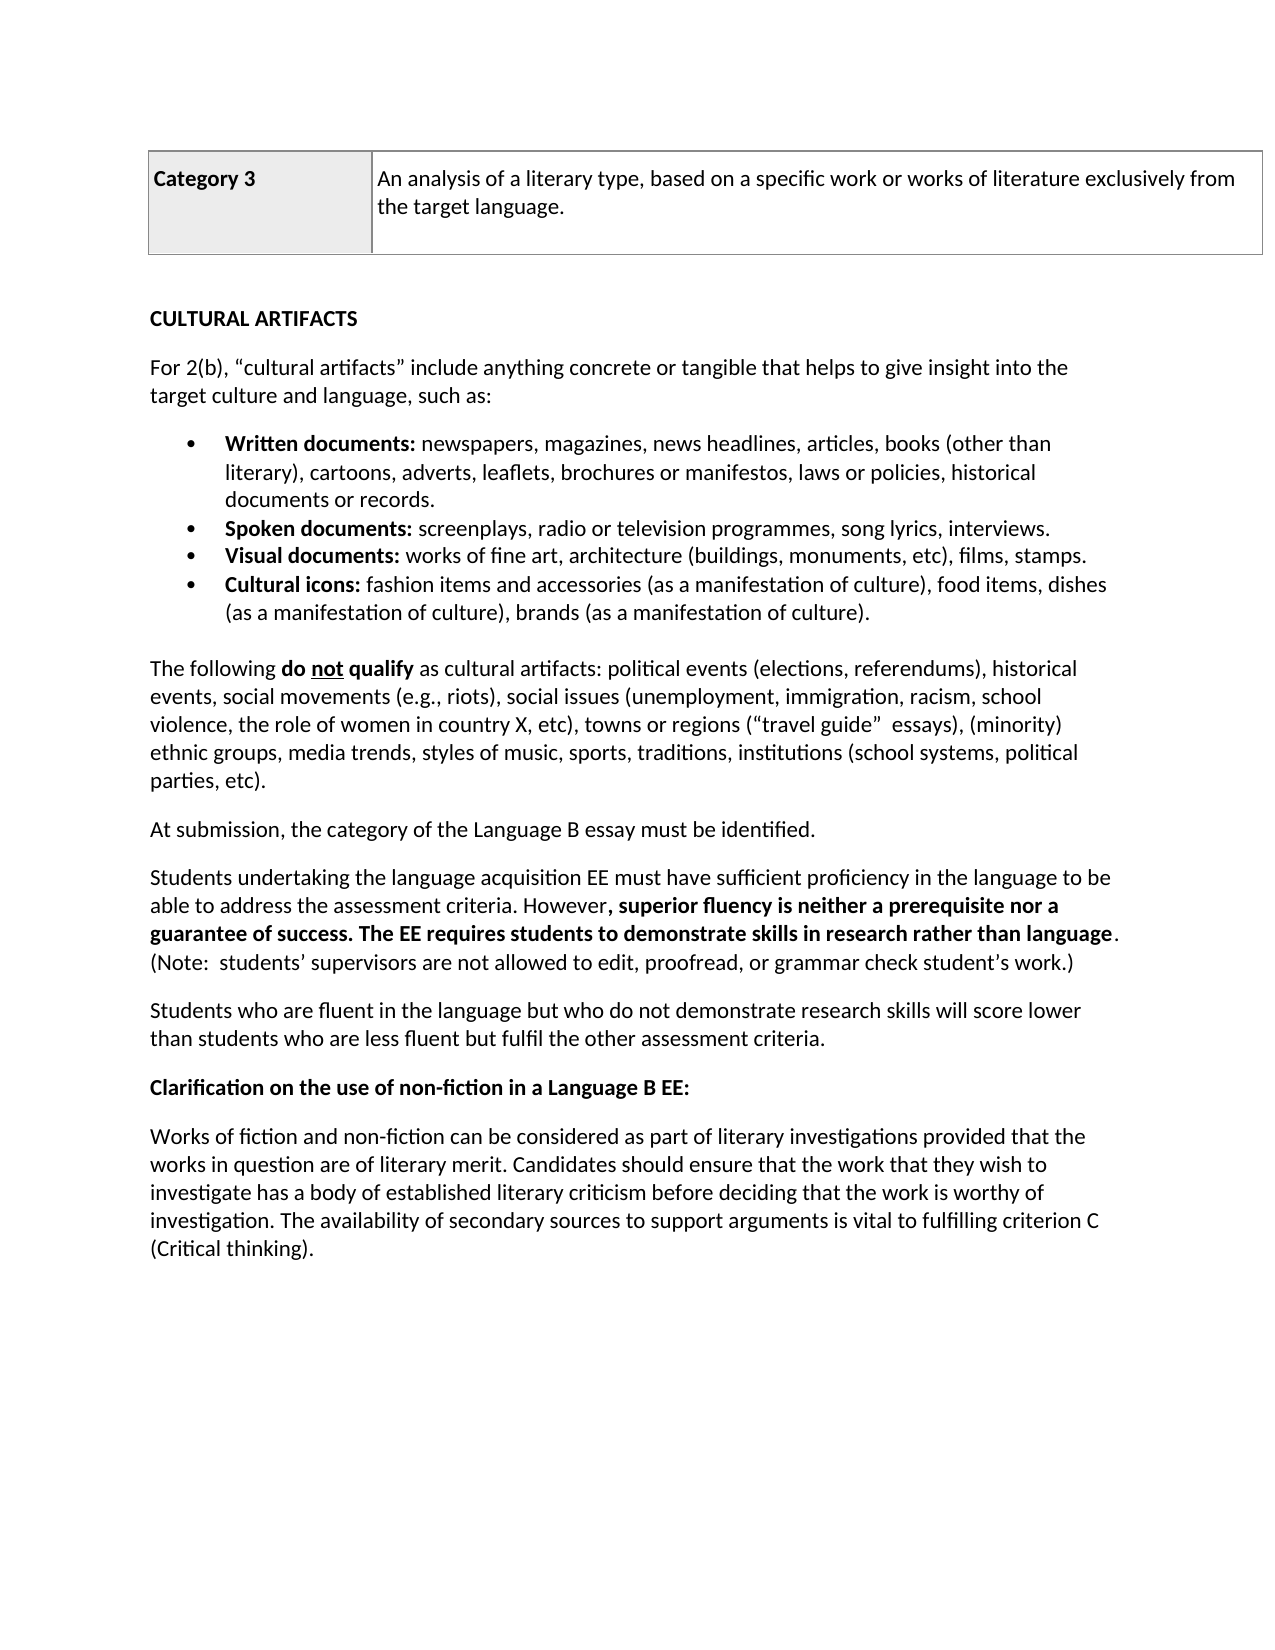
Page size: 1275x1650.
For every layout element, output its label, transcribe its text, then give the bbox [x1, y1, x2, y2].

table_cell An analysis of a literary type, based on a specific work or works of literature exclusively from the target language. [373, 152, 1262, 253]
list Spoken documents: screenplays, radio or television programmes, song lyrics, interviews. [187, 514, 1125, 542]
text At submission, the category of the Language B essay must be identified. [150, 815, 1125, 843]
list Cultural icons: fashion items and accessories (as a manifestation of culture), food items, dishes (as a manifestation of culture), brands (as a manifestation of culture). [187, 570, 1125, 626]
text Works of fiction and non-fiction can be considered as part of literary investigations provided that the works in question are of literary merit. Candidates should ensure that the work that they wish to investigate has a body of established literary criticism before deciding that the work is worthy of investigation. The availability of secondary sources to support arguments is vital to fulfilling criterion C (Critical thinking). [150, 1122, 1125, 1262]
text For 2(b), “cultural artifacts” include anything concrete or tangible that helps to give insight into the target culture and language, such as: [150, 353, 1125, 409]
text Students undertaking the language acquisition EE must have sufficient proficiency in the language to be able to address the assessment criteria. However, superior fluency is neither a prerequisite nor a guarantee of success. The EE requires students to demonstrate skills in research rather than language. (Note: students’ supervisors are not allowed to edit, proofread, or grammar check student’s work.) [150, 863, 1125, 976]
text Clarification on the use of non-fiction in a Language B EE: [150, 1073, 1125, 1101]
list Visual documents: works of fine art, architecture (buildings, monuments, etc), films, stamps. [187, 542, 1125, 570]
text CULTURAL ARTIFACTS [150, 304, 1125, 332]
text The following do not qualify as cultural artifacts: political events (elections, referendums), historical events, social movements (e.g., riots), social issues (unemployment, immigration, racism, school violence, the role of women in country X, etc), towns or regions (“travel guide” essays), (minority) ethnic groups, media trends, styles of music, sports, traditions, institutions (school systems, political parties, etc). [150, 654, 1125, 794]
list Written documents: newspapers, magazines, news headlines, articles, books (other than literary), cartoons, adverts, leaflets, brochures or manifestos, laws or policies, historical documents or records. [187, 429, 1125, 514]
table_cell Category 3 [149, 152, 371, 253]
text Students who are fluent in the language but who do not demonstrate research skills will score lower than students who are less fluent but fulfil the other assessment criteria. [150, 996, 1125, 1052]
